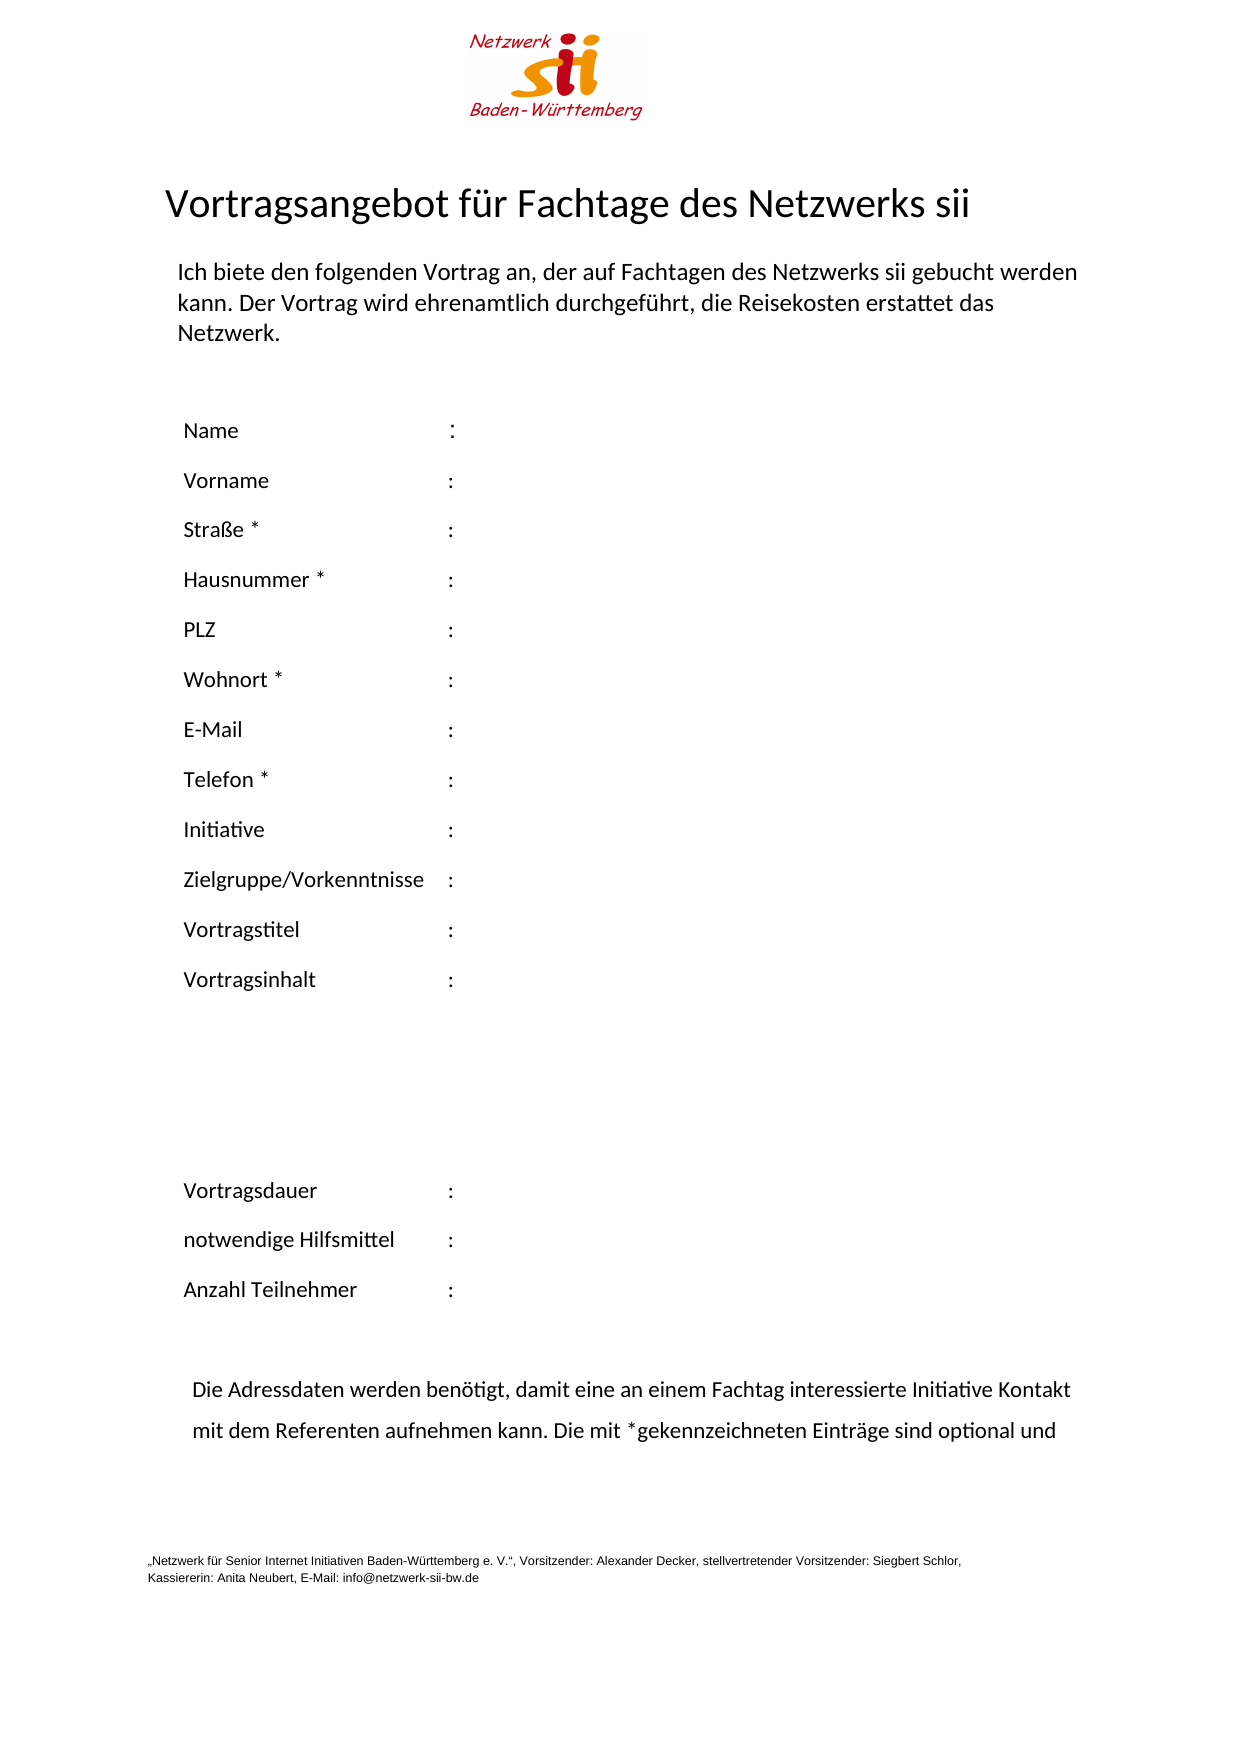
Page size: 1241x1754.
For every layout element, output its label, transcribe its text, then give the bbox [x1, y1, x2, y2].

text PLZ : [148, 615, 1093, 643]
text Vortragsinhalt : [148, 965, 1093, 993]
text Wohnort * : [148, 665, 1093, 693]
text Vortragsangebot für Fachtage des Netzwerks sii [148, 177, 1093, 227]
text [192, 1375, 1093, 1445]
text Initiative : [148, 815, 1093, 843]
text Hausnummer * : [148, 566, 1093, 593]
text Straße * : [148, 516, 1093, 544]
text E-Mail : [148, 715, 1093, 743]
text notwendige Hilfsmittel : [148, 1226, 1093, 1254]
picture [467, 30, 644, 123]
text Telefon * : [148, 765, 1093, 793]
text Name : [148, 415, 1093, 444]
text Vortragsdauer : [148, 1176, 1093, 1204]
text Anzahl Teilnehmer : [148, 1276, 1093, 1303]
text Zielgruppe/Vorkenntnisse : [148, 865, 1093, 893]
text Vorname : [148, 466, 1093, 494]
text Ich biete den folgenden Vortrag an, der auf Fachtagen des Netzwerks sii gebucht werden kann. Der Vortrag wird ehrenamtlich durchgeführt, die Reisekosten erstattet das Netzwerk. [177, 256, 1093, 348]
text Vortragstitel : [148, 915, 1093, 943]
